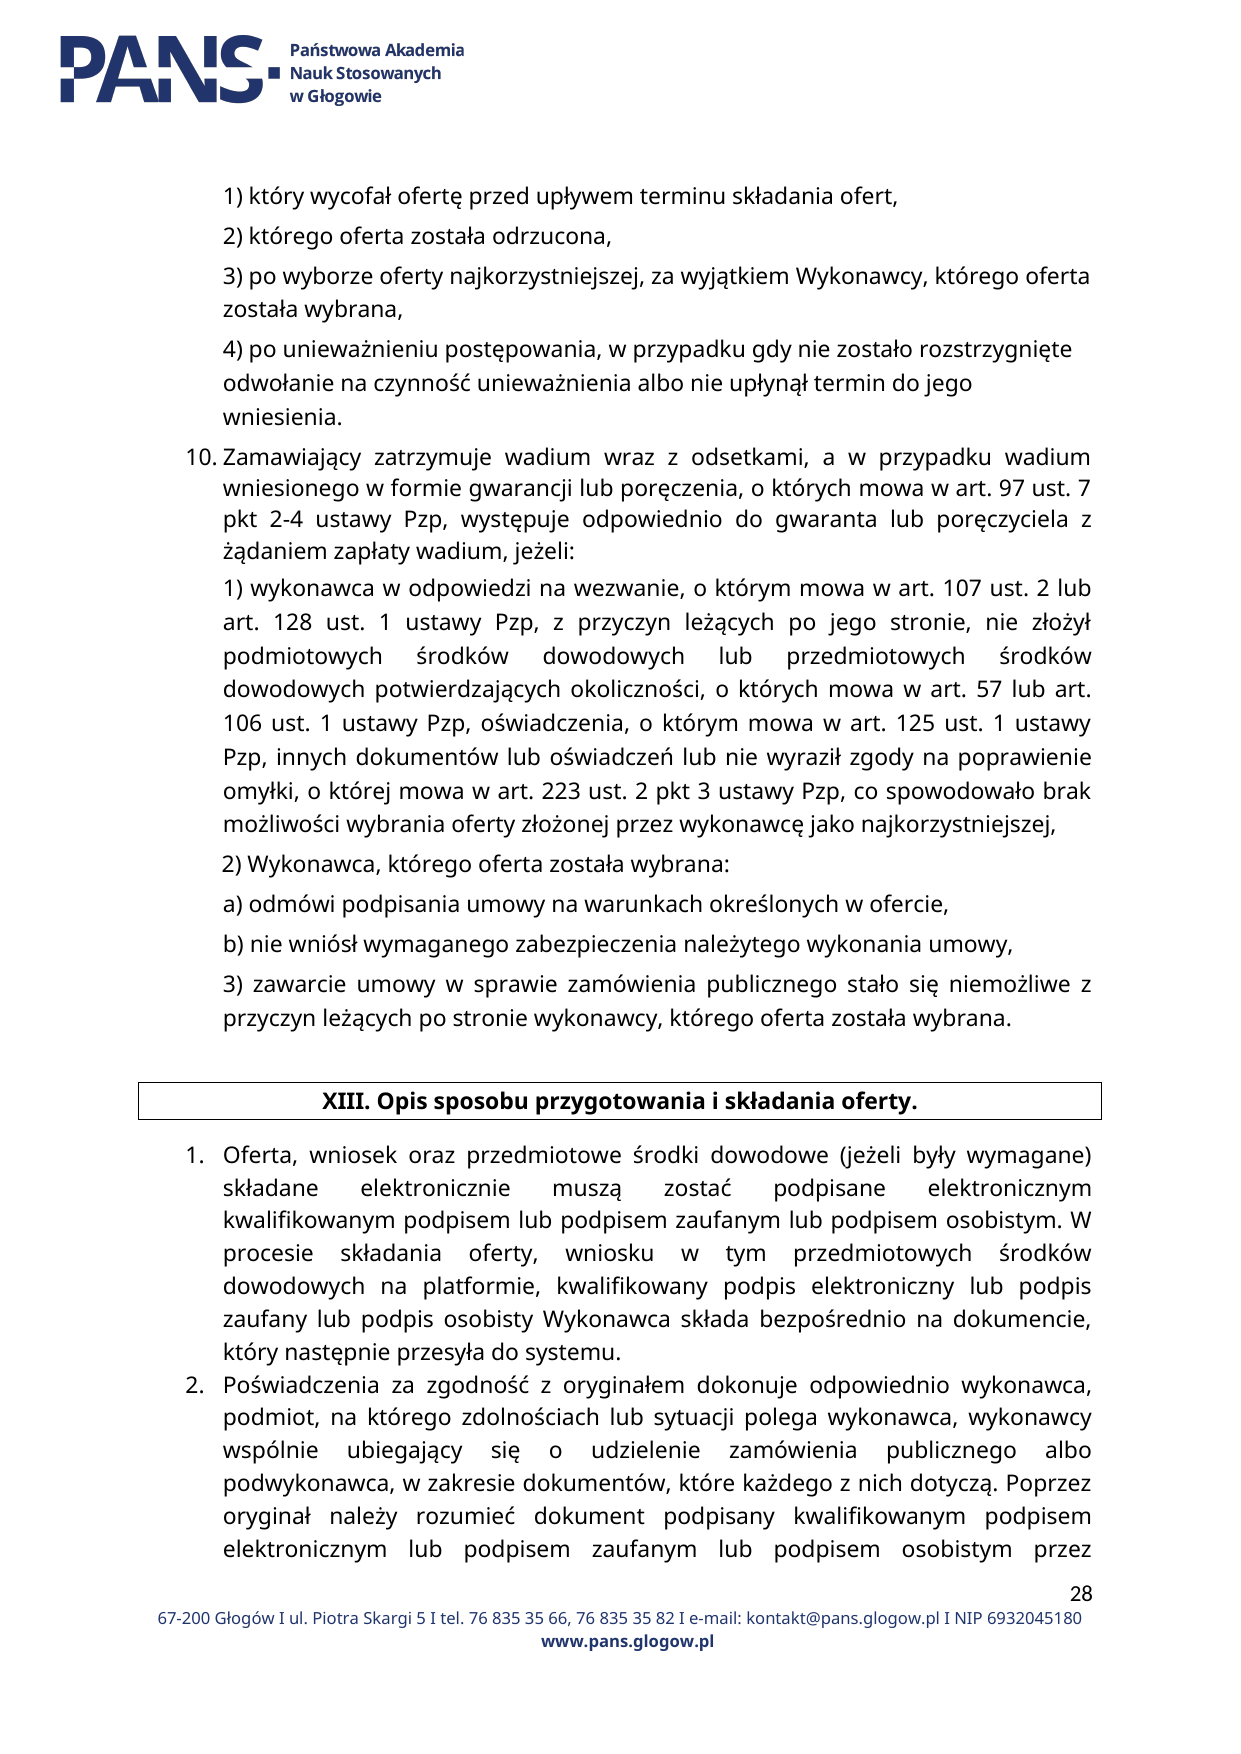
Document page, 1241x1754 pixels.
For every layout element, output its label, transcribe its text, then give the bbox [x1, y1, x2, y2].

list Zamawiający zatrzymuje wadium wraz z odsetkami, a w przypadku wadium wniesionego w formie gwarancji lub poręczenia, o których mowa w art. 97 ust. 7 pkt 2-4 ustawy Pzp, występuje odpowiednio do gwaranta lub poręczyciela z żądaniem zapłaty wadium, jeżeli: [185, 441, 1093, 566]
text b) nie wniósł wymaganego zabezpieczenia należytego wykonania umowy, [223, 928, 1093, 960]
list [185, 1368, 1093, 1564]
text 1) który wycofał ofertę przed upływem terminu składania ofert, [223, 180, 1093, 211]
text 4) po unieważnieniu postępowania, w przypadku gdy nie zostało rozstrzygnięte odwołanie na czynność unieważnienia albo nie upłynął termin do jego wniesienia. [223, 333, 1093, 432]
text 1) wykonawca w odpowiedzi na wezwanie, o którym mowa w art. 107 ust. 2 lub art. 128 ust. 1 ustawy Pzp, z przyczyn leżących po jego stronie, nie złożył podmiotowych środków dowodowych lub przedmiotowych środków dowodowych potwierdzających okoliczności, o których mowa w art. 57 lub art. 106 ust. 1 ustawy Pzp, oświadczenia, o którym mowa w art. 125 ust. 1 ustawy Pzp, innych dokumentów lub oświadczeń lub nie wyraził zgody na poprawienie omyłki, o której mowa w art. 223 ust. 2 pkt 3 ustawy Pzp, co spowodowało brak możliwości wybrania oferty złożonej przez wykonawcę jako najkorzystniejszej, [223, 572, 1093, 840]
text 2) Wykonawca, którego oferta została wybrana: [185, 848, 1093, 880]
text 2) którego oferta została odrzucona, [223, 220, 1093, 251]
text XIII. Opis sposobu przygotowania i składania oferty. [139, 1083, 1101, 1119]
text a) odmówi podpisania umowy na warunkach określonych w ofercie, [223, 888, 1093, 920]
text 3) po wyborze oferty najkorzystniejszej, za wyjątkiem Wykonawcy, którego oferta została wybrana, [223, 260, 1093, 325]
picture [60, 35, 464, 106]
text 3) zawarcie umowy w sprawie zamówienia publicznego stało się niemożliwe z przyczyn leżących po stronie wykonawcy, którego oferta została wybrana. [223, 968, 1093, 1033]
list Oferta, wniosek oraz przedmiotowe środki dowodowe (jeżeli były wymagane) składane elektronicznie muszą zostać podpisane elektronicznym kwalifikowanym podpisem lub podpisem zaufanym lub podpisem osobistym. W procesie składania oferty, wniosku w tym przedmiotowych środków dowodowych na platformie, kwalifikowany podpis elektroniczny lub podpis zaufany lub podpis osobisty Wykonawca składa bezpośrednio na dokumencie, który następnie przesyła do systemu. [185, 1139, 1093, 1367]
